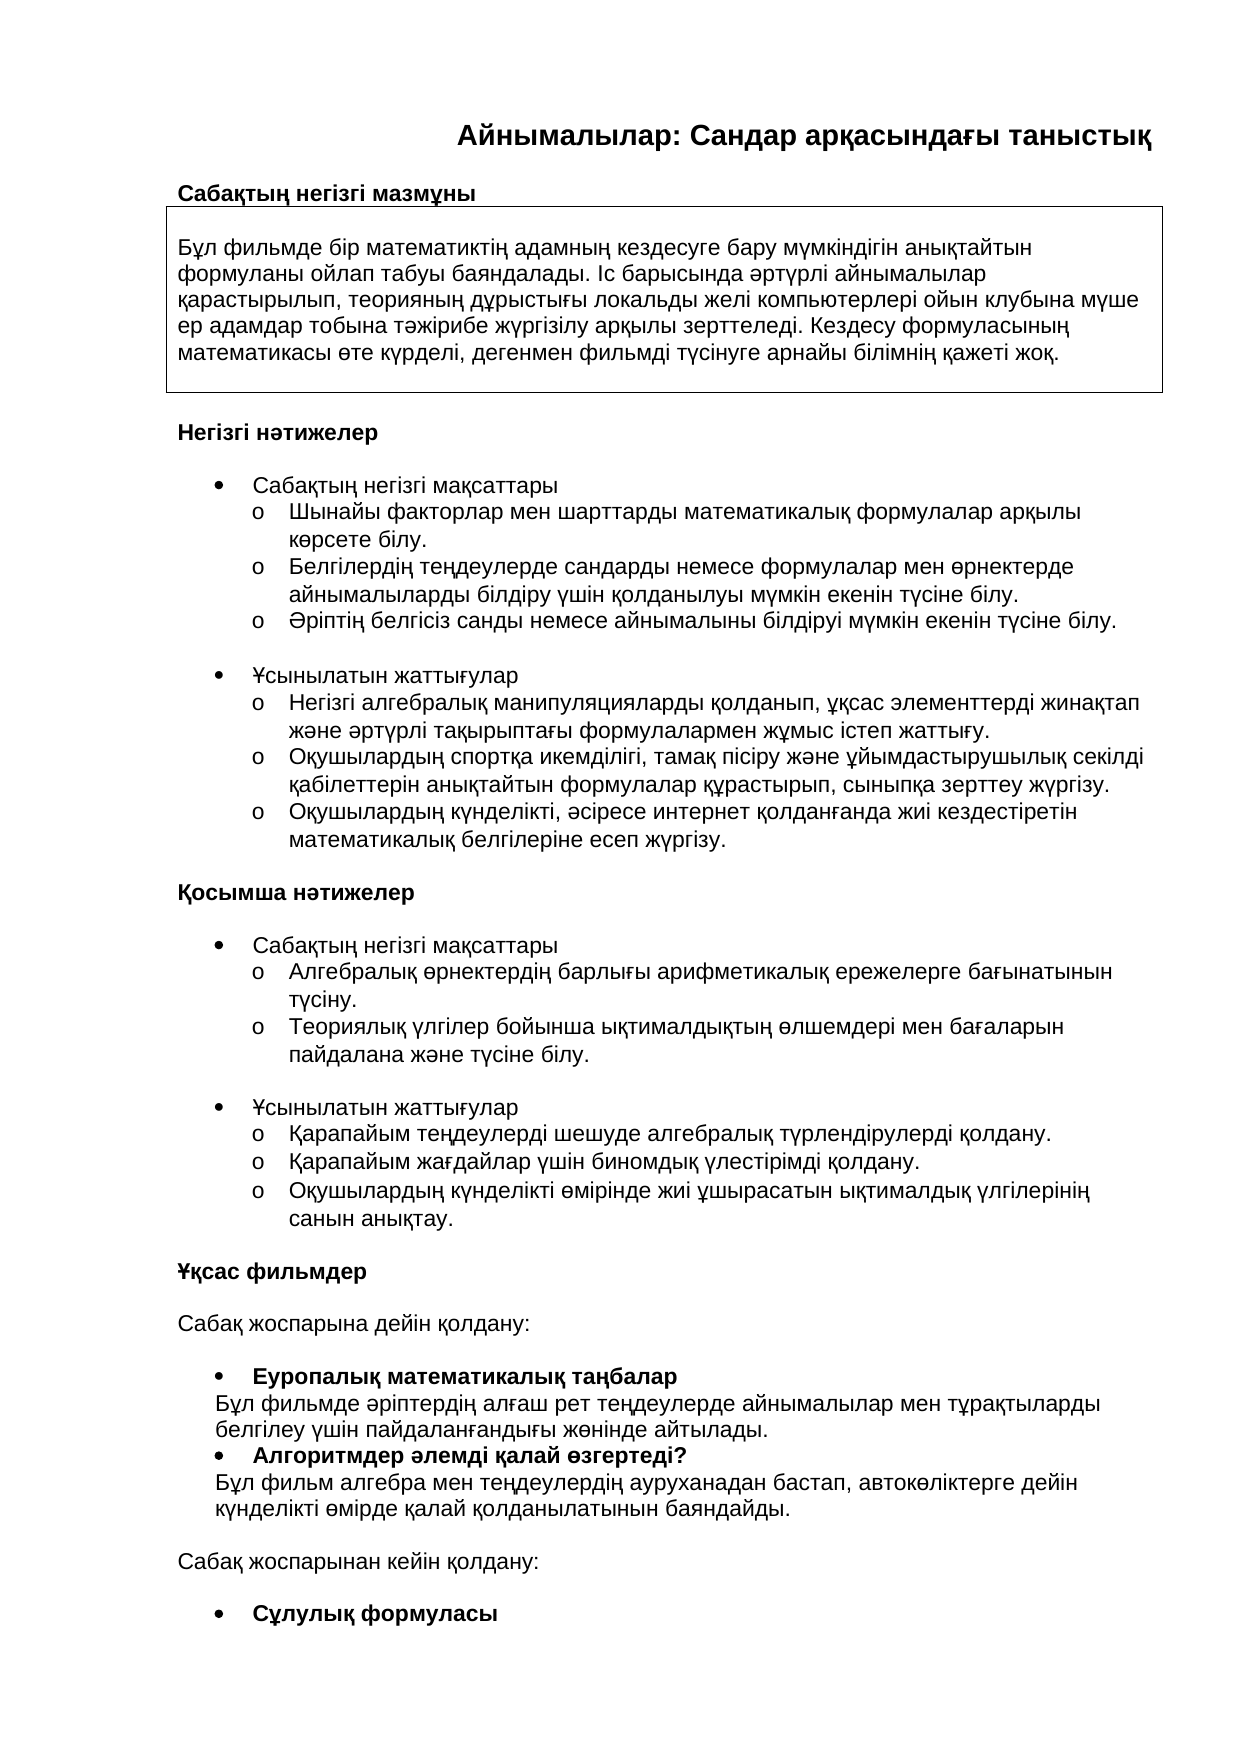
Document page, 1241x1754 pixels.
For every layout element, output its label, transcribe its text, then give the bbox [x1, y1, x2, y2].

list Еуропалық математикалық таңбалар [215, 1363, 1152, 1389]
list Шынайы факторлар мен шарттарды математикалық формулалар арқылы көрсете білу. [251, 498, 1152, 553]
text Негізгі нәтижелер [177, 419, 1152, 445]
text Ұқсас фильмдер [177, 1258, 1152, 1284]
text Бұл фильм алгебра мен теңдеулердің ауруханадан бастап, автокөліктерге дейін күнделікті өмірде қалай қолданылатынын баяндайды. [215, 1468, 1152, 1521]
text Айнымалылар: Сандар арқасындағы таныстық [177, 118, 1152, 152]
table_header Бұл фильмде бір математиктің адамның кездесуге бару мүмкіндігін анықтайтын формуланы ойлап табуы баяндалады. Іс барысында әртүрлі айнымалылар қарастырылып, теорияның дұрыстығы локальды желі компьютерлері ойын клубына мүше ер адамдар тобына тәжірибе жүргізілу арқылы зерттеледі. Кездесу формуласының математикасы өте күрделі, дегенмен фильмді түсінуге арнайы білімнің қажеті жоқ. [167, 207, 1162, 392]
text Сабақ жоспарына дейін қолдану: [177, 1310, 1152, 1337]
list Әріптің белгісіз санды немесе айнымалыны білдіруі мүмкін екенін түсіне білу. [251, 607, 1152, 636]
list Теориялық үлгілер бойынша ықтималдықтың өлшемдері мен бағаларын пайдалана және түсіне білу. [251, 1013, 1152, 1067]
list Алгебралық өрнектердің барлығы арифметикалық ережелерге бағынатынын түсіну. [251, 958, 1152, 1013]
list Негізгі алгебралық манипуляцияларды қолданып, ұқсас элементтерді жинақтап және әртүрлі тақырыптағы формулалармен жұмыс істеп жаттығу. [251, 688, 1152, 743]
list Сұлулық формуласы [215, 1600, 1152, 1627]
list Оқушылардың күнделікті, әсіресе интернет қолданғанда жиі кездестіретін математикалық белгілеріне есеп жүргізу. [251, 798, 1152, 852]
list Қарапайым жағдайлар үшін биномдық үлестірімді қолдану. [251, 1148, 1152, 1177]
text Сабақ жоспарынан кейін қолдану: [177, 1548, 1152, 1574]
list Қарапайым теңдеулерді шешуде алгебралық түрлендірулерді қолдану. [251, 1120, 1152, 1148]
list Оқушылардың спортқа икемділігі, тамақ пісіру және ұйымдастырушылық секілді қабілеттерін анықтайтын формулалар құрастырып, сыныпқа зерттеу жүргізу. [251, 743, 1152, 798]
text Сабақтың негізгі мазмұны [177, 180, 1152, 206]
list Белгілердің теңдеулерде сандарды немесе формулалар мен өрнектерде айнымалыларды білдіру үшін қолданылуы мүмкін екенін түсіне білу. [251, 553, 1152, 607]
list Ұсынылатын жаттығулар [215, 662, 1152, 688]
list Ұсынылатын жаттығулар [215, 1094, 1152, 1120]
list Сабақтың негізгі мақсаттары [215, 932, 1152, 958]
text Қосымша нәтижелер [177, 879, 1152, 905]
list Алгоритмдер әлемді қалай өзгертеді? [215, 1442, 1152, 1468]
text Бұл фильмде әріптердің алғаш рет теңдеулерде айнымалылар мен тұрақтыларды белгілеу үшін пайдаланғандығы жөнінде айтылады. [215, 1389, 1152, 1442]
list Оқушылардың күнделікті өмірінде жиі ұшырасатын ықтималдық үлгілерінің санын анықтау. [251, 1177, 1152, 1231]
list Сабақтың негізгі мақсаттары [215, 472, 1152, 498]
